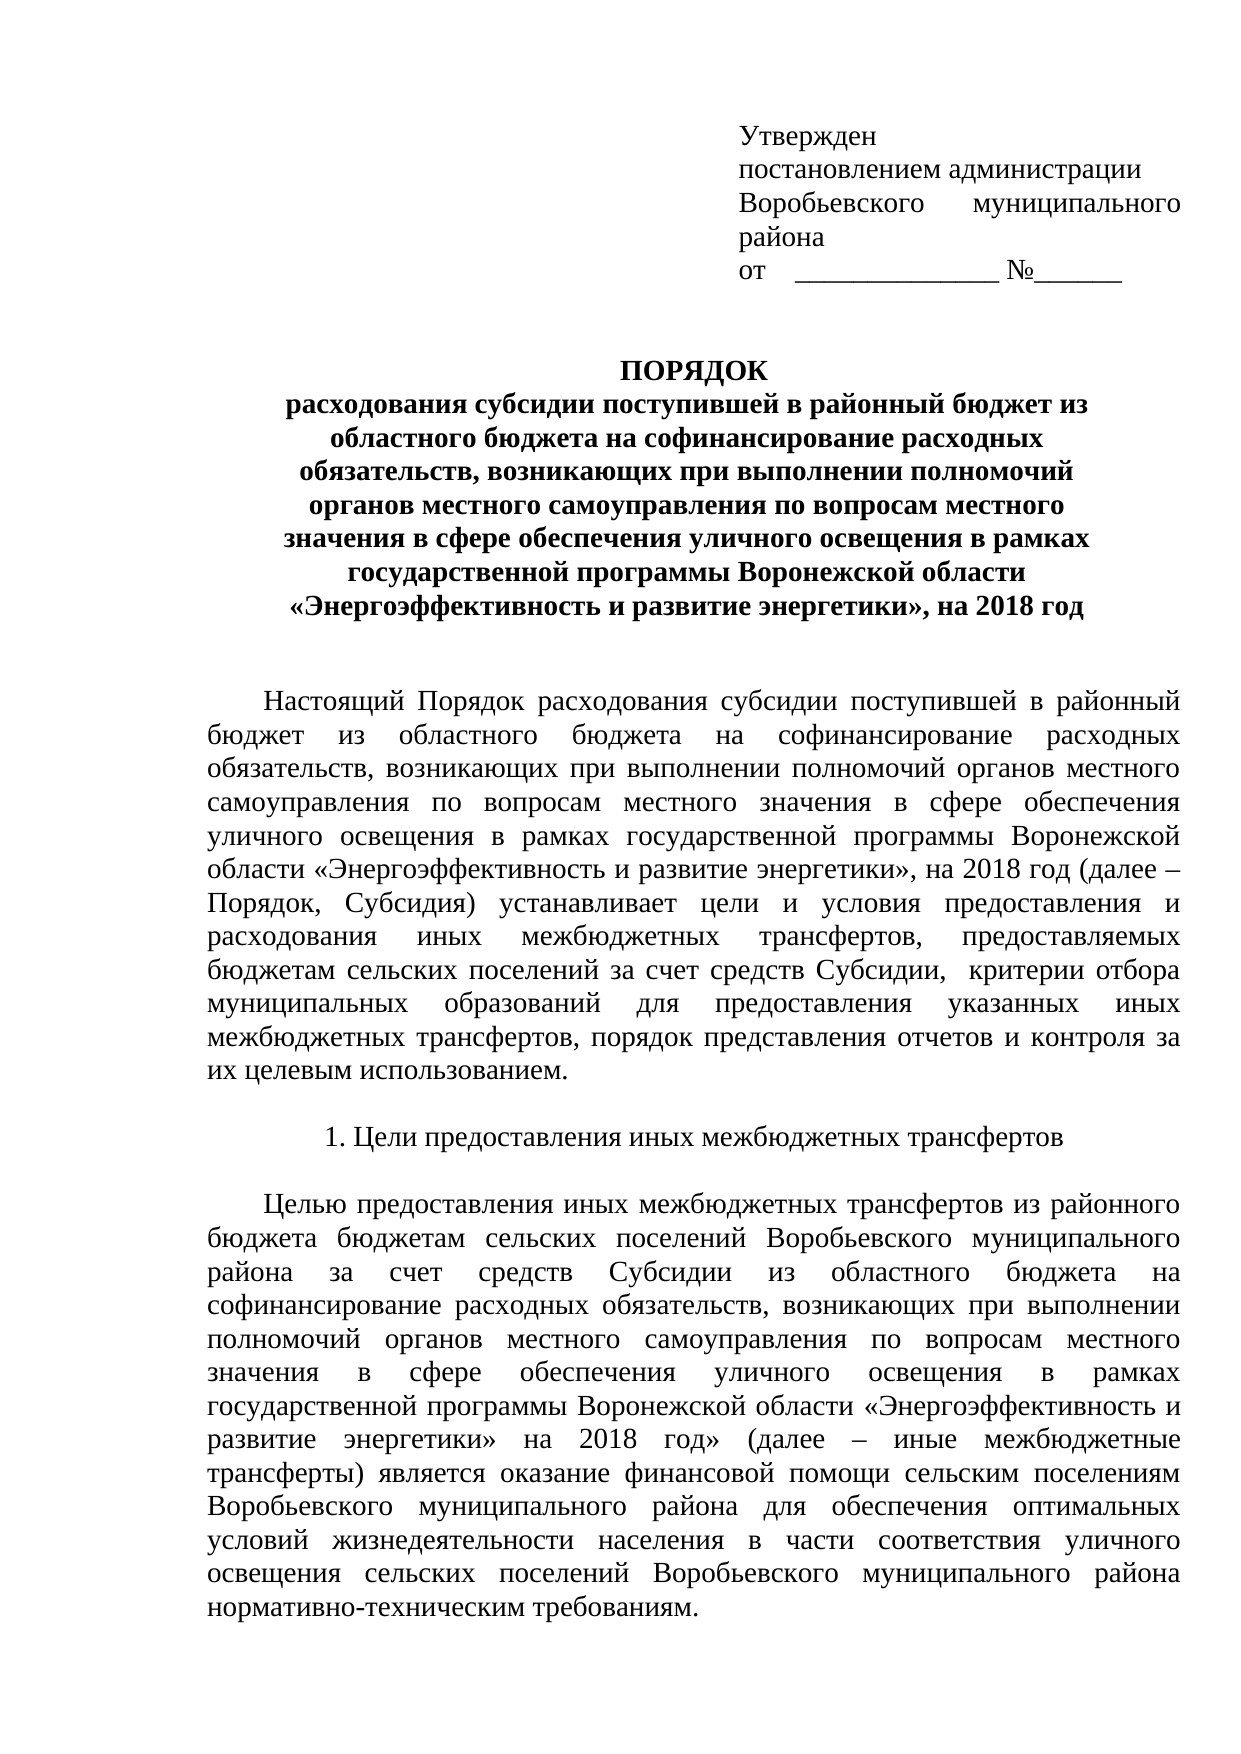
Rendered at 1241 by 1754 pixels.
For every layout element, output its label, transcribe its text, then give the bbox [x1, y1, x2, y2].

text постановлением администрации [738, 152, 1181, 185]
text Утвержден [738, 118, 1181, 152]
text от ______________ №______ [738, 252, 1181, 286]
text Целью предоставления иных межбюджетных трансфертов из районного бюджета бюджетам сельских поселений Воробьевского муниципального района за счет средств Субсидии из областного бюджета на софинансирование расходных обязательств, возникающих при выполнении полномочий органов местного самоуправления по вопросам местного значения в сфере обеспечения уличного освещения в рамках государственной программы Воронежской области «Энергоэффективность и развитие энергетики» на 2018 год» (далее – иные межбюджетные трансферты) является оказание финансовой помощи сельским поселениям Воробьевского муниципального района для обеспечения оптимальных условий жизнедеятельности населения в части соответствия уличного освещения сельских поселений Воробьевского муниципального района нормативно-техническим требованиям. [207, 1187, 1181, 1623]
text ПОРЯДОК [207, 353, 1181, 386]
text Воробьевского муниципального района [738, 185, 1181, 252]
text Настоящий Порядок расходования субсидии поступившей в районный бюджет из областного бюджета на софинансирование расходных обязательств, возникающих при выполнении полномочий органов местного самоуправления по вопросам местного значения в сфере обеспечения уличного освещения в рамках государственной программы Воронежской области «Энергоэффективность и развитие энергетики», на 2018 год (далее – Порядок, Субсидия) устанавливает цели и условия предоставления и расходования иных межбюджетных трансфертов, предоставляемых бюджетам сельских поселений за счет средств Субсидии, критерии отбора муниципальных образований для предоставления указанных иных межбюджетных трансфертов, порядок представления отчетов и контроля за их целевым использованием. [207, 683, 1181, 1086]
text 1. Цели предоставления иных межбюджетных трансфертов [207, 1119, 1181, 1153]
text расходования субсидии поступившей в районный бюджет из областного бюджета на софинансирование расходных обязательств, возникающих при выполнении полномочий органов местного самоуправления по вопросам местного значения в сфере обеспечения уличного освещения в рамках государственной программы Воронежской области «Энергоэффективность и развитие энергетики», на 2018 год [266, 386, 1107, 621]
